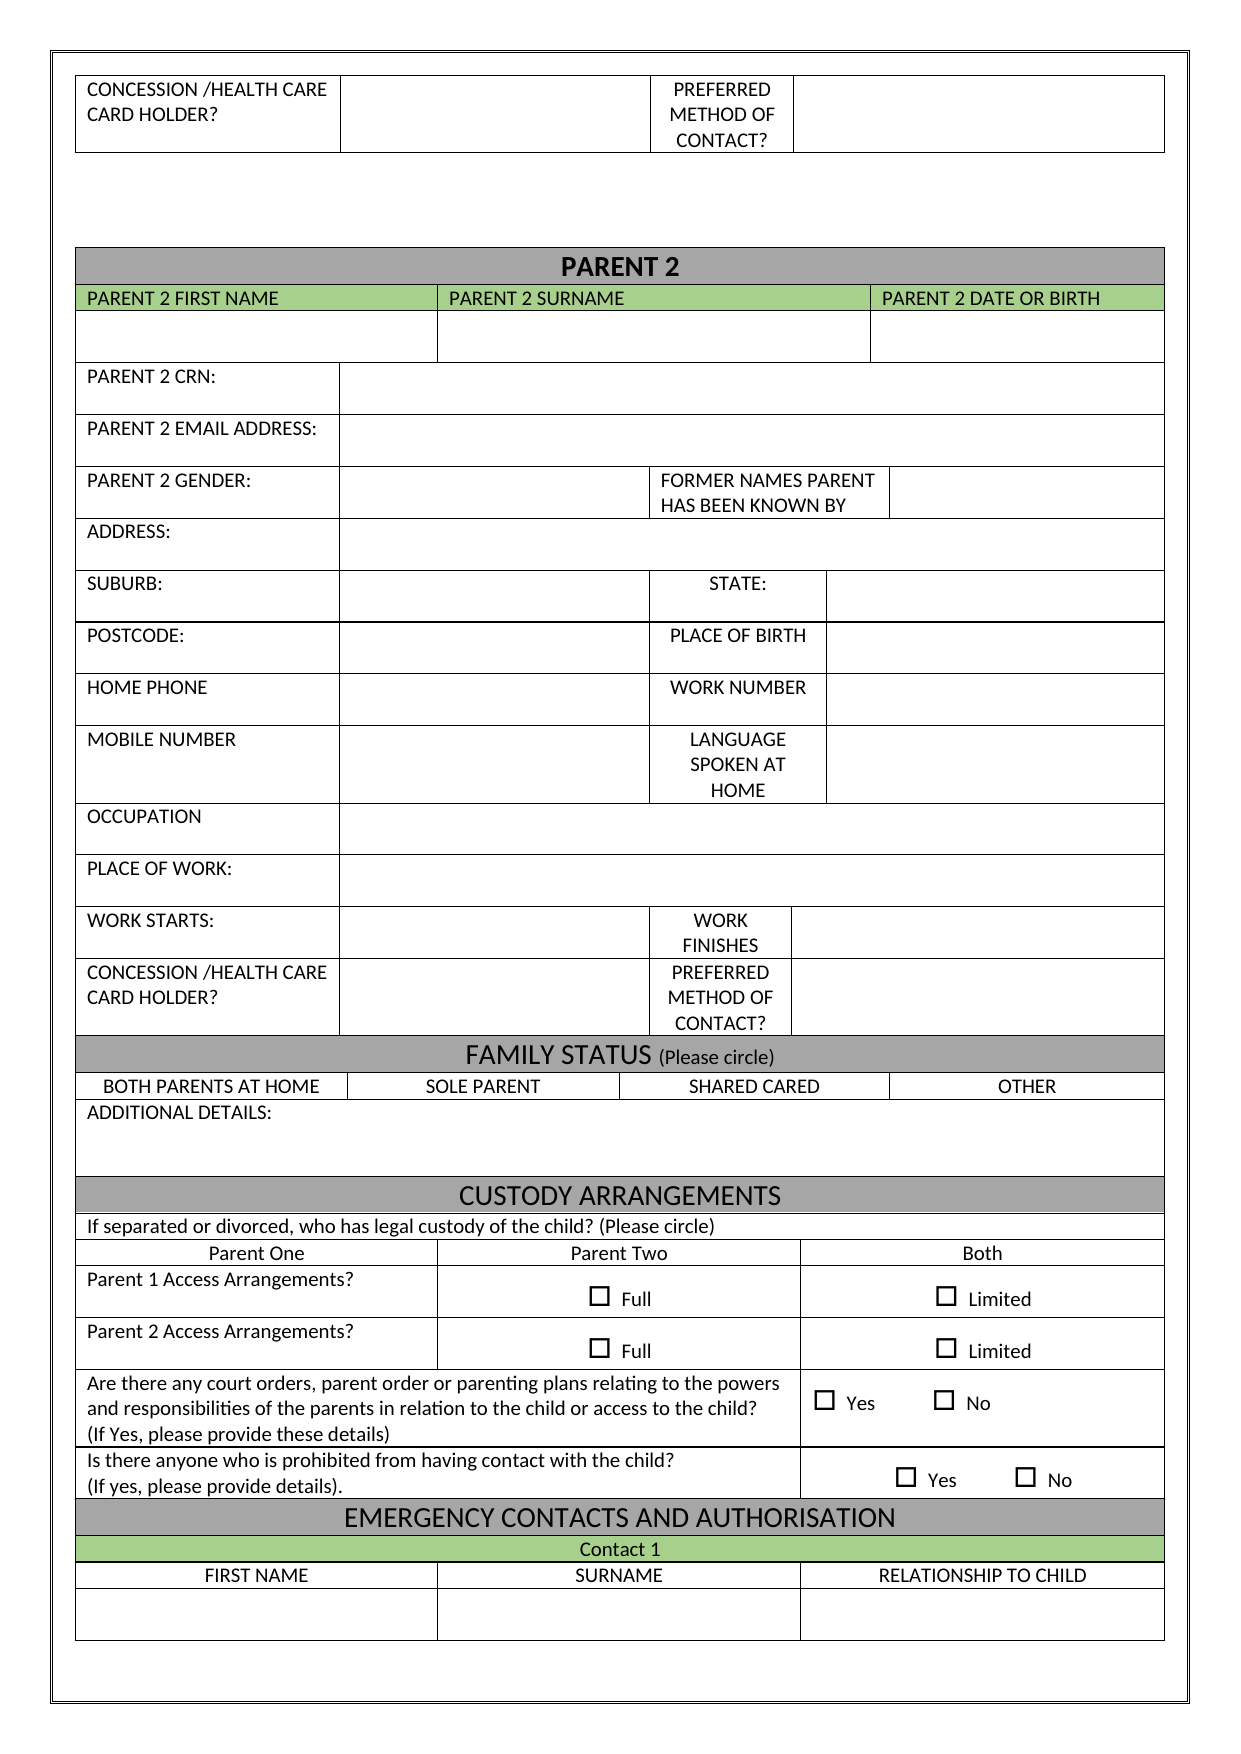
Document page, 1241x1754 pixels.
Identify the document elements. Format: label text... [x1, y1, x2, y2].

table_cell RELATIONSHIP TO CHILD [801, 1563, 1164, 1588]
table_cell HOME PHONE [76, 674, 339, 725]
table_cell LANGUAGE SPOKEN AT HOME [650, 726, 826, 802]
table_cell □ Limited [801, 1318, 1164, 1369]
table_cell [827, 623, 1164, 673]
table_cell PARENT 2 EMAIL ADDRESS: [76, 415, 339, 466]
table_cell [340, 467, 649, 518]
table_cell POSTCODE: [76, 623, 339, 673]
table_cell PARENT 2 CRN: [76, 363, 339, 414]
table_cell PREFERRED METHOD OF CONTACT? [650, 959, 791, 1035]
table_cell PARENT 2 DATE OR BIRTH [871, 285, 1164, 310]
table_cell [340, 519, 1164, 569]
table_cell PARENT 2 SURNAME [438, 285, 870, 310]
table_cell PARENT 2 GENDER: [76, 467, 339, 518]
table_cell Parent 2 Access Arrangements? [76, 1318, 437, 1369]
table_cell FAMILY STATUS (Please circle) [76, 1036, 1164, 1072]
table_cell SHARED CARED [620, 1073, 889, 1098]
table_cell [792, 907, 1164, 958]
table_cell [340, 804, 1164, 854]
table_cell [340, 726, 649, 802]
table_cell EMERGENCY CONTACTS AND AUTHORISATION [76, 1499, 1164, 1535]
table_cell Contact 1 [76, 1536, 1164, 1561]
table_cell [76, 311, 437, 362]
table_cell Both [801, 1240, 1164, 1265]
table_cell OTHER [890, 1073, 1164, 1098]
table_cell [340, 415, 1164, 466]
table_cell ADDRESS: [76, 519, 339, 569]
table_cell □ Limited [801, 1266, 1164, 1317]
table_cell [340, 571, 649, 621]
table_cell [340, 907, 649, 958]
table_cell [792, 959, 1164, 1035]
table_cell SOLE PARENT [348, 1073, 619, 1098]
table_cell Is there anyone who is prohibited from having contact with the child? (If yes, please provide details). [76, 1448, 800, 1498]
table_cell BOTH PARENTS AT HOME [76, 1073, 347, 1098]
table_cell PLACE OF WORK: [76, 855, 339, 906]
table_cell STATE: [650, 571, 826, 621]
table_cell ADDITIONAL DETAILS: [76, 1100, 1164, 1176]
table_cell PREFERRED METHOD OF CONTACT? [651, 76, 793, 152]
table_cell [76, 1589, 437, 1640]
table_cell □ Yes □ No [801, 1370, 1164, 1446]
table_cell FIRST NAME [76, 1563, 437, 1588]
table_header PARENT 2 [76, 248, 1164, 284]
table_cell [340, 855, 1164, 906]
table_cell SURNAME [438, 1563, 800, 1588]
table_cell [438, 1589, 800, 1640]
table_cell WORK NUMBER [650, 674, 826, 725]
table_cell Parent 1 Access Arrangements? [76, 1266, 437, 1317]
table_cell Parent One [76, 1240, 437, 1265]
table_cell CONCESSION /HEALTH CARE CARD HOLDER? [76, 959, 339, 1035]
table_cell WORK STARTS: [76, 907, 339, 958]
table_cell WORK FINISHES [650, 907, 791, 958]
table_cell [827, 571, 1164, 621]
table_cell PARENT 2 FIRST NAME [76, 285, 437, 310]
table_cell □ Full [438, 1266, 800, 1317]
table_cell [871, 311, 1164, 362]
table_cell [341, 76, 650, 152]
table_cell If separated or divorced, who has legal custody of the child? (Please circle) [76, 1214, 1164, 1239]
table_cell Are there any court orders, parent order or parenting plans relating to the powers and responsibilities of the parents in relation to the child or access to the child? (If Yes, please provide these details) [76, 1370, 800, 1446]
table_cell MOBILE NUMBER [76, 726, 339, 802]
table_cell [340, 363, 1164, 414]
table_cell □ Full [438, 1318, 800, 1369]
table_cell □ Yes □ No [801, 1448, 1164, 1498]
table_cell PLACE OF BIRTH [650, 623, 826, 673]
table_cell CUSTODY ARRANGEMENTS [76, 1177, 1164, 1212]
table_cell [794, 76, 1164, 152]
table_cell [340, 674, 649, 725]
table_cell [801, 1589, 1164, 1640]
table_cell [827, 726, 1164, 802]
table_cell [340, 623, 649, 673]
table_cell CONCESSION /HEALTH CARE CARD HOLDER? [76, 76, 340, 152]
table_cell [438, 311, 870, 362]
table_cell SUBURB: [76, 571, 339, 621]
table_cell [827, 674, 1164, 725]
table_cell FORMER NAMES PARENT HAS BEEN KNOWN BY [650, 467, 889, 518]
table_cell Parent Two [438, 1240, 800, 1265]
table_cell [890, 467, 1164, 518]
table_cell OCCUPATION [76, 804, 339, 854]
table_cell [340, 959, 649, 1035]
